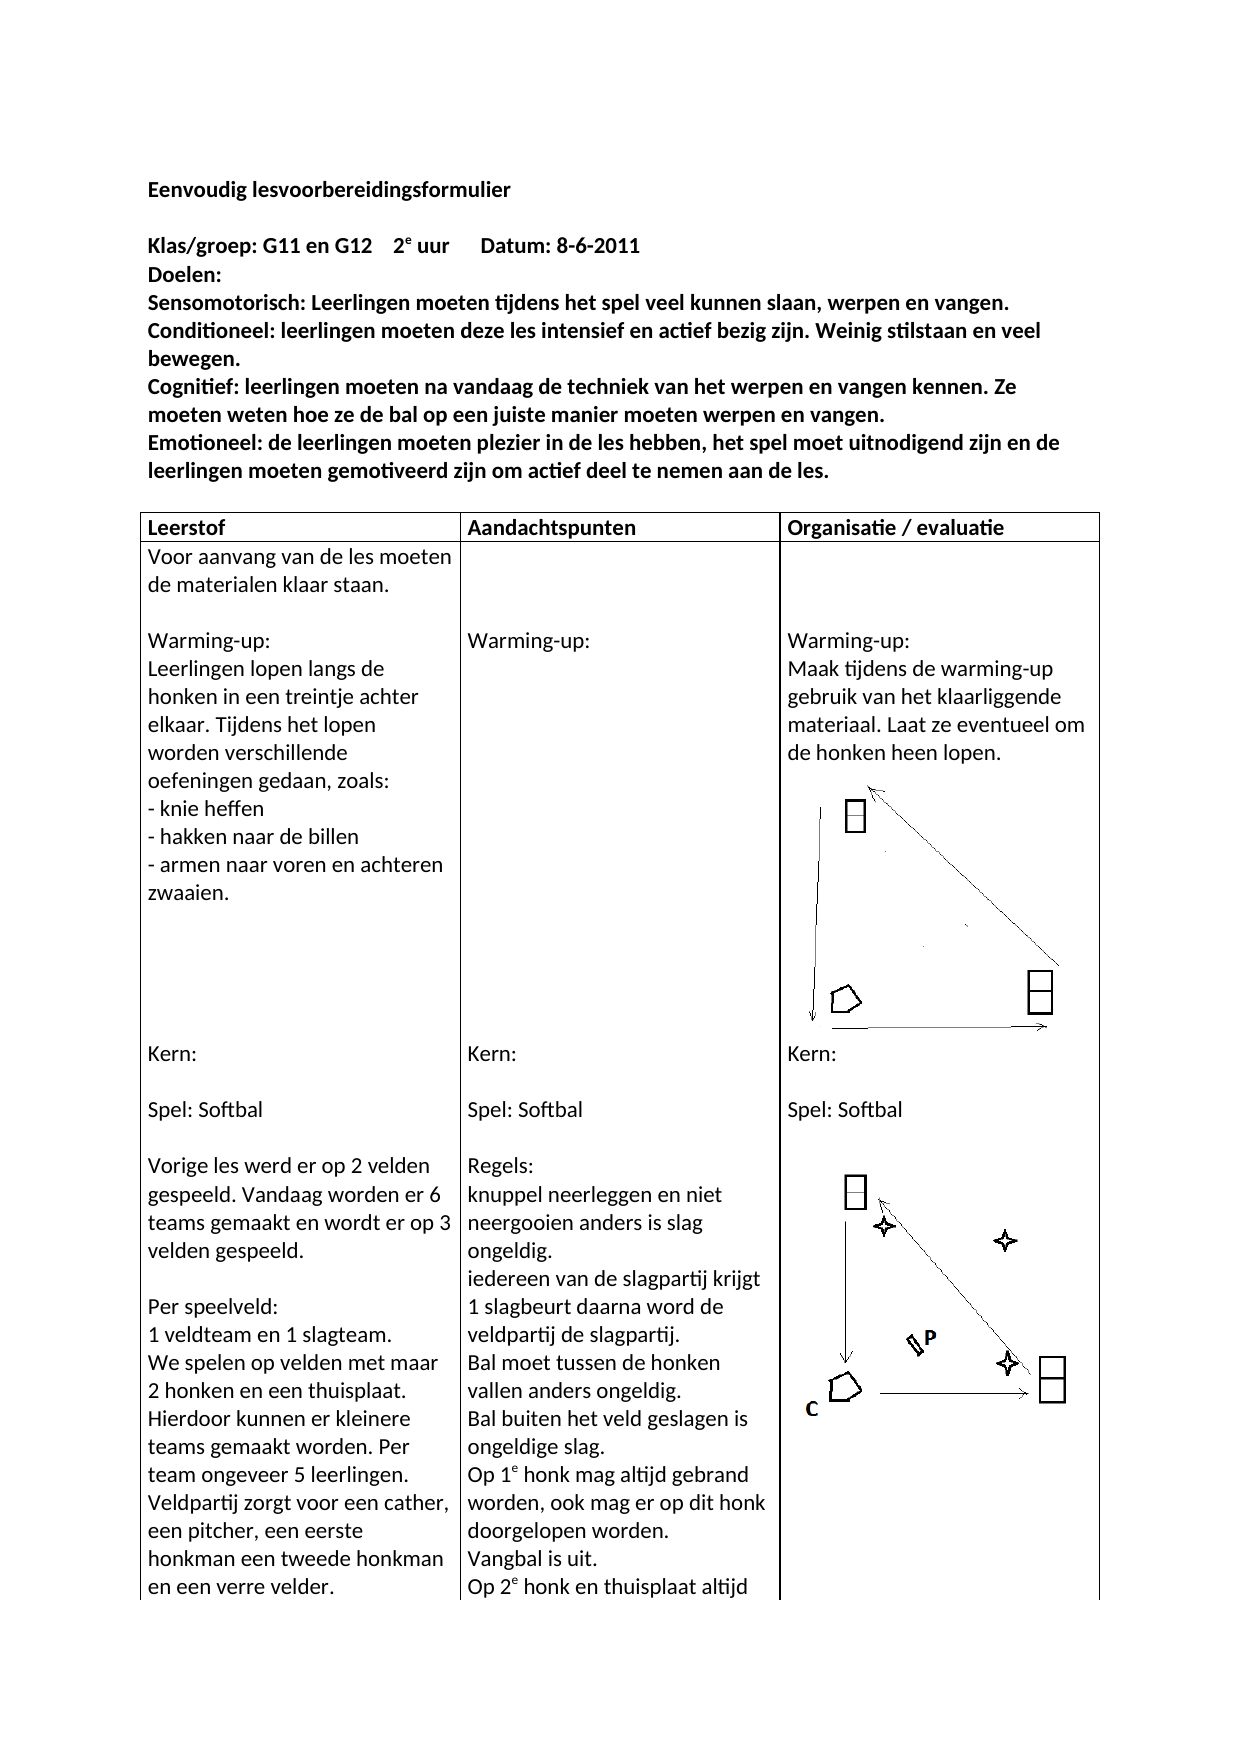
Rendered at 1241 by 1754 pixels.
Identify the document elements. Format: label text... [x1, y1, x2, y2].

table_cell Kern: [781, 1040, 1099, 1068]
picture [787, 766, 1092, 1040]
table_cell [461, 542, 779, 626]
text Eenvoudig lesvoorbereidingsformulier [148, 176, 1093, 204]
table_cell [141, 1068, 460, 1600]
table_cell [781, 542, 1099, 626]
table_header Leerstof [141, 513, 460, 541]
table_header Aandachtspunten [461, 513, 779, 541]
table_cell Warming-up: Maak tijdens de warming-up gebruik van het klaarliggende materiaal. Laat ze eventueel om de honken heen lopen. [781, 626, 1099, 1039]
table_cell Spel: Softbal [781, 1068, 1099, 1600]
picture [787, 1151, 1092, 1421]
table_cell Kern: [141, 1040, 460, 1068]
text Klas/groep: G11 en G12 2e uur Datum: 8-6-2011 [148, 232, 1093, 260]
table_cell Warming-up: Leerlingen lopen langs de honken in een treintje achter elkaar. Tijdens het lopen worden verschillende oefeningen gedaan, zoals: - knie heffen - hakken naar de billen - armen naar voren en achteren zwaaien. [141, 626, 460, 1039]
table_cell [461, 1068, 779, 1600]
text Cognitief: leerlingen moeten na vandaag de techniek van het werpen en vangen kennen. Ze moeten weten hoe ze de bal op een juiste manier moeten werpen en vangen. [148, 372, 1093, 428]
text Emotioneel: de leerlingen moeten plezier in de les hebben, het spel moet uitnodigend zijn en de leerlingen moeten gemotiveerd zijn om actief deel te nemen aan de les. [148, 428, 1093, 484]
table_header Organisatie / evaluatie [781, 513, 1099, 541]
table_cell Warming-up: [461, 626, 779, 1039]
text Doelen: [148, 260, 1093, 288]
table_cell Voor aanvang van de les moeten de materialen klaar staan. [141, 542, 460, 626]
text Sensomotorisch: Leerlingen moeten tijdens het spel veel kunnen slaan, werpen en vangen. [148, 288, 1093, 316]
text Conditioneel: leerlingen moeten deze les intensief en actief bezig zijn. Weinig stilstaan en veel bewegen. [148, 316, 1093, 372]
table_cell Kern: [461, 1040, 779, 1068]
